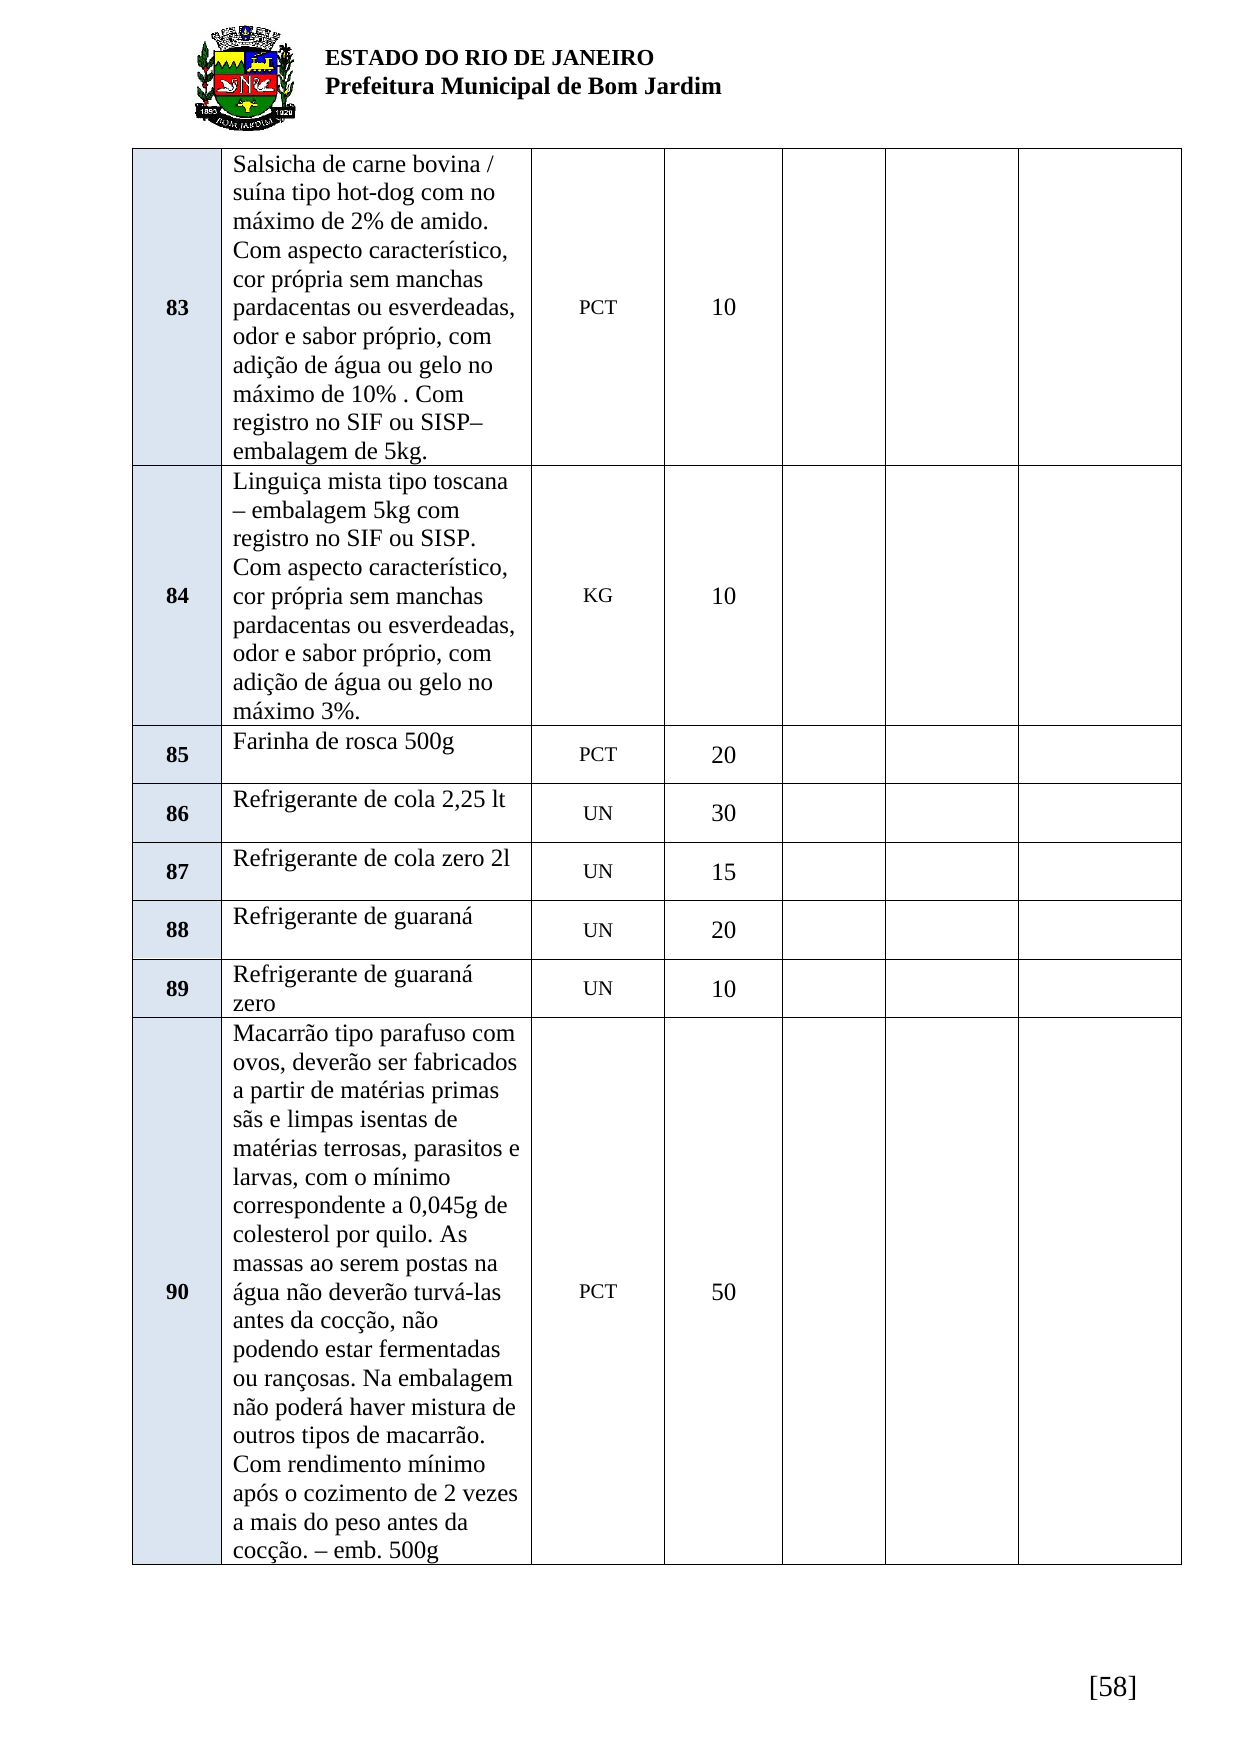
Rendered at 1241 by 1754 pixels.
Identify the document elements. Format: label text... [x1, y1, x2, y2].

table_cell [783, 901, 885, 958]
table_cell [1019, 149, 1181, 465]
table_cell [1019, 1018, 1181, 1564]
table_cell [886, 726, 1018, 783]
table_cell [1019, 726, 1181, 783]
table_cell [886, 960, 1018, 1017]
table_cell 20 [665, 901, 782, 958]
table_cell 30 [665, 784, 782, 842]
table_cell Refrigerante de guaraná [222, 901, 531, 958]
table_cell KG [532, 466, 664, 725]
table_cell [886, 784, 1018, 842]
table_cell 86 [133, 784, 221, 842]
table_cell UN [532, 901, 664, 958]
table_cell [886, 901, 1018, 958]
table_cell Refrigerante de guaraná zero [222, 960, 531, 1017]
table_cell PCT [532, 1018, 664, 1564]
table_cell 15 [665, 843, 782, 900]
table_cell PCT [532, 726, 664, 783]
table_cell [1019, 843, 1181, 900]
table_cell Macarrão tipo parafuso com ovos, deverão ser fabricados a partir de matérias primas sãs e limpas isentas de matérias terrosas, parasitos e larvas, com o mínimo correspondente a 0,045g de colesterol por quilo. As massas ao serem postas na água não deverão turvá-las antes da cocção, não podendo estar fermentadas ou rançosas. Na embalagem não poderá haver mistura de outros tipos de macarrão. Com rendimento mínimo após o cozimento de 2 vezes a mais do peso antes da cocção. – emb. 500g [222, 1018, 531, 1564]
table_cell 50 [665, 1018, 782, 1564]
table_cell 10 [665, 960, 782, 1017]
table_cell [783, 149, 885, 465]
table_cell 90 [133, 1018, 221, 1564]
table_cell Refrigerante de cola 2,25 lt [222, 784, 531, 842]
table_cell [1019, 466, 1181, 725]
table_cell [1019, 784, 1181, 842]
table_cell [886, 1018, 1018, 1564]
table_cell 89 [133, 960, 221, 1017]
table_cell [1019, 960, 1181, 1017]
table_cell [1019, 901, 1181, 958]
table_cell UN [532, 784, 664, 842]
table_cell [783, 784, 885, 842]
table_cell 10 [665, 466, 782, 725]
table_cell [886, 843, 1018, 900]
table_cell UN [532, 843, 664, 900]
table_cell Linguiça mista tipo toscana – embalagem 5kg com registro no SIF ou SISP. Com aspecto característico, cor própria sem manchas pardacentas ou esverdeadas, odor e sabor próprio, com adição de água ou gelo no máximo 3%. [222, 466, 531, 725]
table_cell UN [532, 960, 664, 1017]
table_cell 84 [133, 466, 221, 725]
table_cell [886, 466, 1018, 725]
table_cell Farinha de rosca 500g [222, 726, 531, 783]
table_cell Refrigerante de cola zero 2l [222, 843, 531, 900]
table_cell 10 [665, 149, 782, 465]
table_cell [886, 149, 1018, 465]
table_cell [783, 466, 885, 725]
table_cell 83 [133, 149, 221, 465]
table_cell [783, 726, 885, 783]
table_cell PCT [532, 149, 664, 465]
table_cell 85 [133, 726, 221, 783]
table_cell Salsicha de carne bovina / suína tipo hot-dog com no máximo de 2% de amido. Com aspecto característico, cor própria sem manchas pardacentas ou esverdeadas, odor e sabor próprio, com adição de água ou gelo no máximo de 10% . Com registro no SIF ou SISP– embalagem de 5kg. [222, 149, 531, 465]
picture [192, 23, 297, 133]
table_cell 20 [665, 726, 782, 783]
table_cell 88 [133, 901, 221, 958]
table_cell 87 [133, 843, 221, 900]
table_cell [783, 843, 885, 900]
table_cell [783, 1018, 885, 1564]
table_cell [783, 960, 885, 1017]
